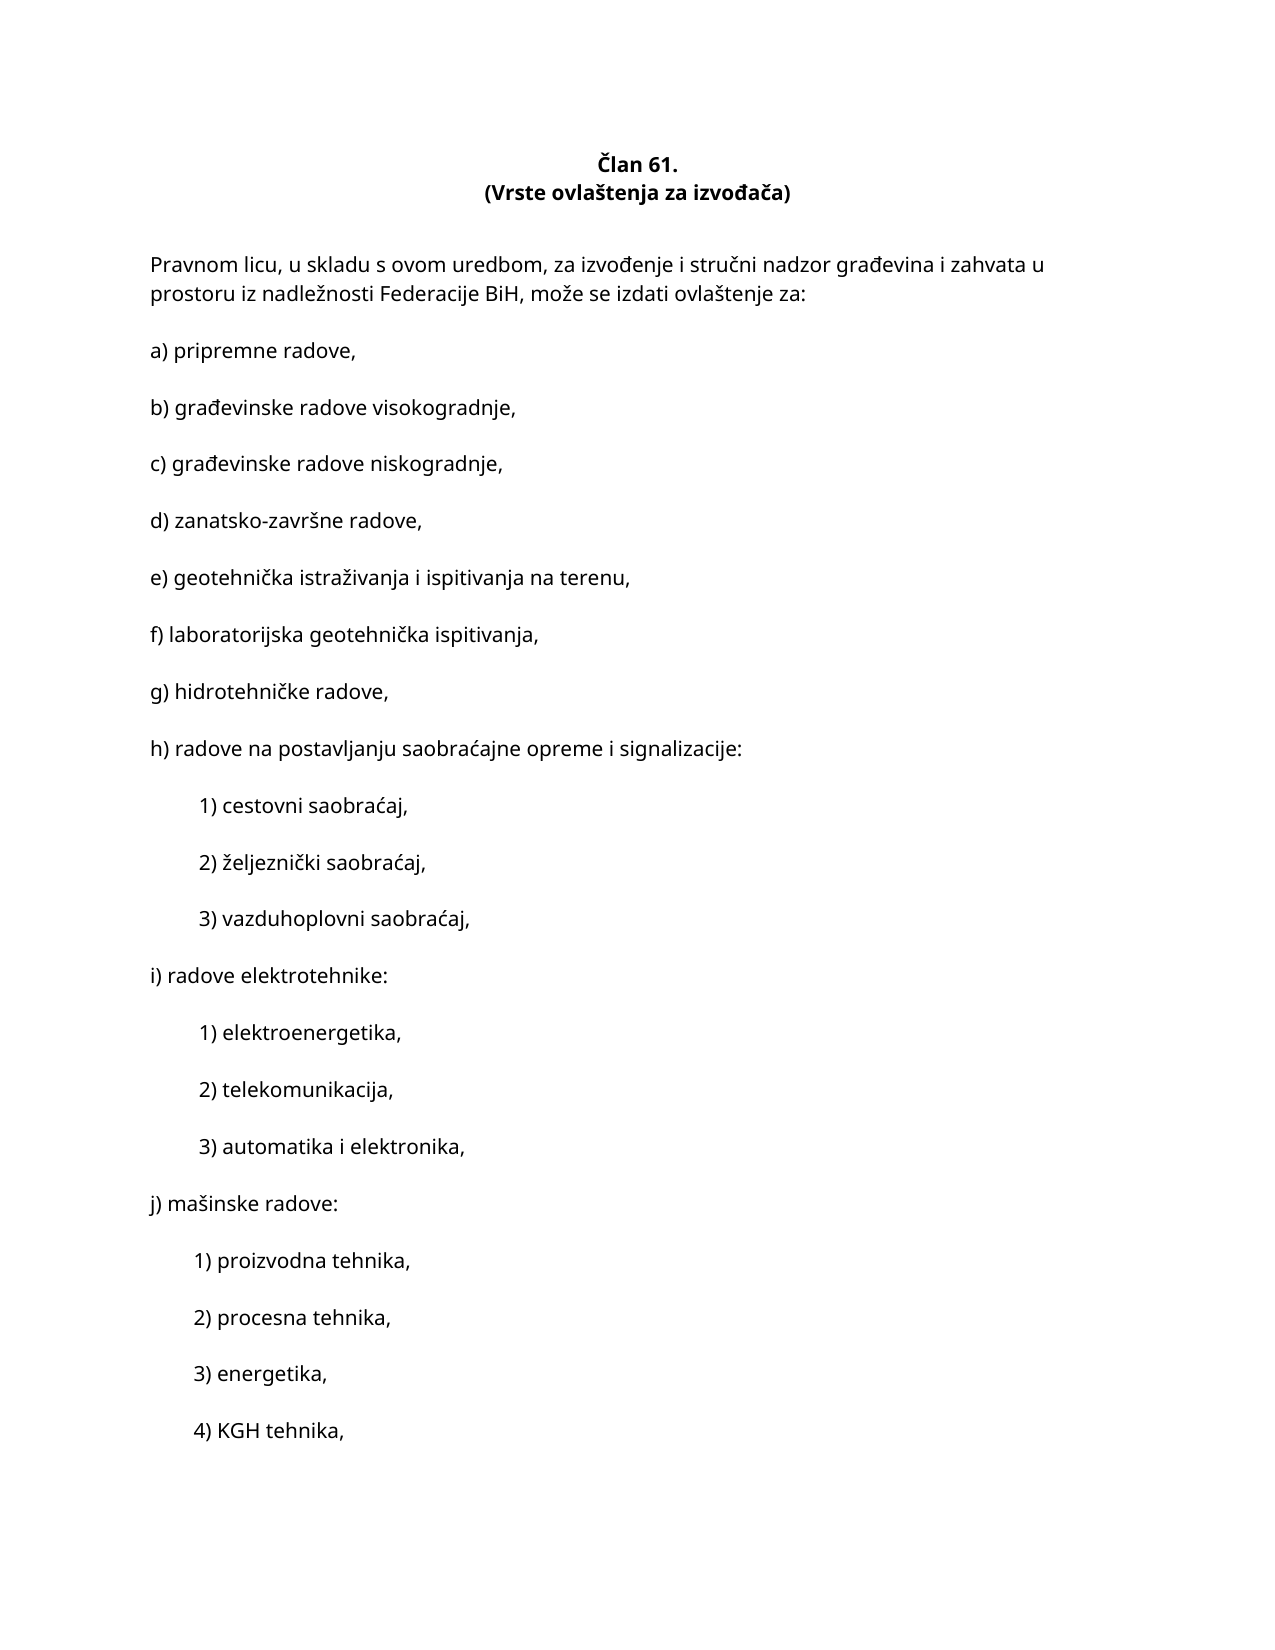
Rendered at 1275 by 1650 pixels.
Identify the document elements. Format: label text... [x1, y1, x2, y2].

text Član 61. (Vrste ovlaštenja za izvođača) [150, 150, 1125, 235]
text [150, 251, 1125, 1473]
